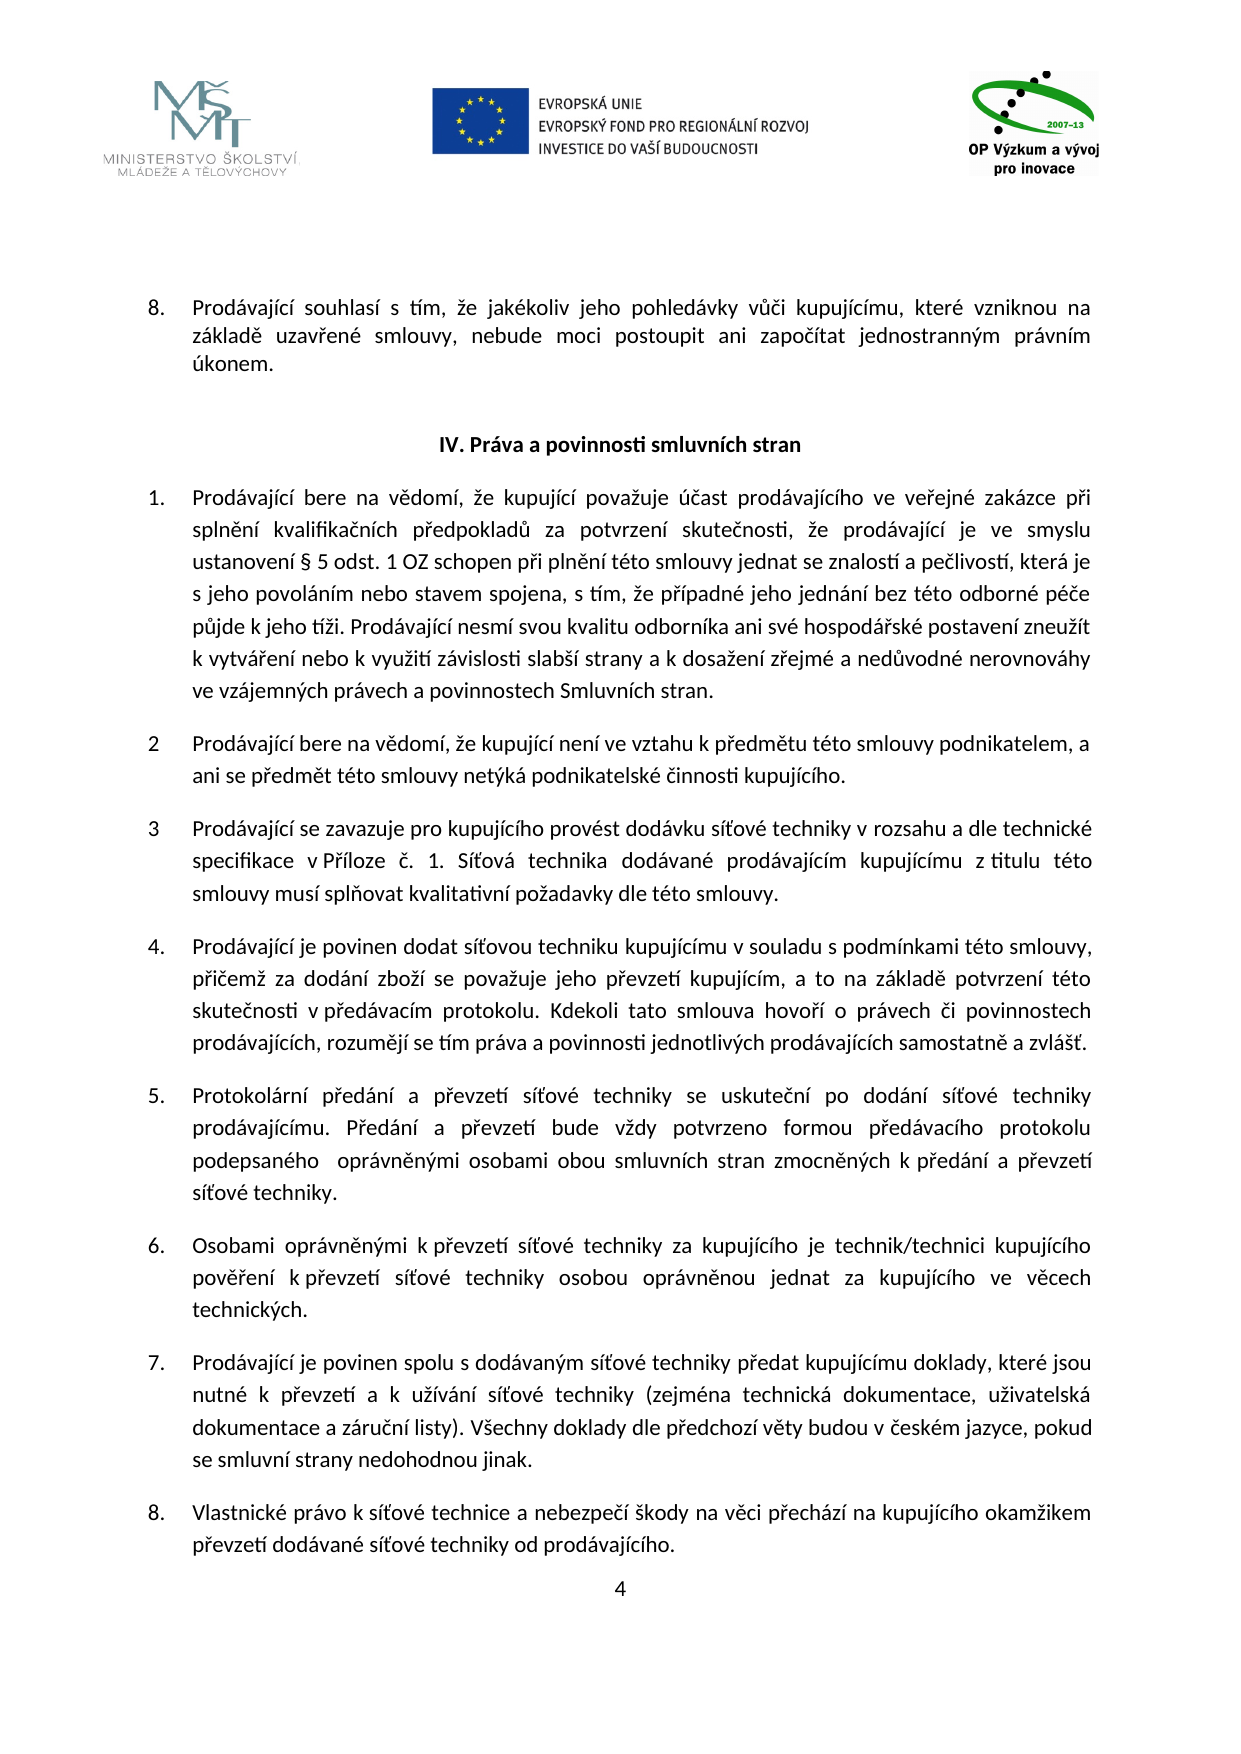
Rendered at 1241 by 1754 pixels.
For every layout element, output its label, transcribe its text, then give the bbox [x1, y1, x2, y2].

text 6. Osobami oprávněnými k převzetí síťové techniky za kupujícího je technik/technici kupujícího pověření k převzetí síťové techniky osobou oprávněnou jednat za kupujícího ve věcech technických. [148, 1231, 1093, 1323]
list 4. Prodávající je povinen dodat síťovou techniku kupujícímu v souladu s podmínkami této smlouvy, přičemž za dodání zboží se považuje jeho převzetí kupujícím, a to na základě potvrzení této skutečnosti v předávacím protokolu. Kdekoli tato smlouva hovoří o právech či povinnostech prodávajících, rozumějí se tím práva a povinnosti jednotlivých prodávajících samostatně a zvlášť. [148, 932, 1093, 1056]
text 7. Prodávající je povinen spolu s dodávaným síťové techniky předat kupujícímu doklady, které jsou nutné k převzetí a k užívání síťové techniky (zejména technická dokumentace, uživatelská dokumentace a záruční listy). Všechny doklady dle předchozí věty budou v českém jazyce, pokud se smluvní strany nedohodnou jinak. [148, 1348, 1093, 1473]
text IV. Práva a povinnosti smluvních stran [148, 430, 1093, 458]
text 2 Prodávající bere na vědomí, že kupující není ve vztahu k předmětu této smlouvy podnikatelem, a ani se předmět této smlouvy netýká podnikatelské činnosti kupujícího. [148, 729, 1093, 789]
text 5. Protokolární předání a převzetí síťové techniky se uskuteční po dodání síťové techniky prodávajícímu. Předání a převzetí bude vždy potvrzeno formou předávacího protokolu podepsaného oprávněnými osobami obou smluvních stran zmocněných k předání a převzetí síťové techniky. [148, 1081, 1093, 1206]
text 3 Prodávající se zavazuje pro kupujícího provést dodávku síťové techniky v rozsahu a dle technické specifikace v Příloze č. 1. Síťová technika dodávané prodávajícím kupujícímu z titulu této smlouvy musí splňovat kvalitativní požadavky dle této smlouvy. [148, 814, 1093, 907]
picture [103, 81, 300, 176]
text 8. Vlastnické právo k síťové technice a nebezpečí škody na věci přechází na kupujícího okamžikem převzetí dodávané síťové techniky od prodávajícího. [148, 1498, 1093, 1558]
picture [387, 51, 856, 192]
list Prodávající souhlasí s tím, že jakékoliv jeho pohledávky vůči kupujícímu, které vzniknou na základě uzavřené smlouvy, nebude moci postoupit ani započítat jednostranným právním úkonem. [148, 293, 1093, 377]
text 1. Prodávající bere na vědomí, že kupující považuje účast prodávajícího ve veřejné zakázce při splnění kvalifikačních předpokladů za potvrzení skutečnosti, že prodávající je ve smyslu ustanovení § 5 odst. 1 OZ schopen při plnění této smlouvy jednat se znalostí a pečlivostí, která je s jeho povoláním nebo stavem spojena, s tím, že případné jeho jednání bez této odborné péče půjde k jeho tíži. Prodávající nesmí svou kvalitu odborníka ani své hospodářské postavení zneužít k vytváření nebo k využití závislosti slabší strany a k dosažení zřejmé a nedůvodné nerovnováhy ve vzájemných právech a povinnostech Smluvních stran. [148, 483, 1093, 704]
picture [969, 71, 1099, 176]
